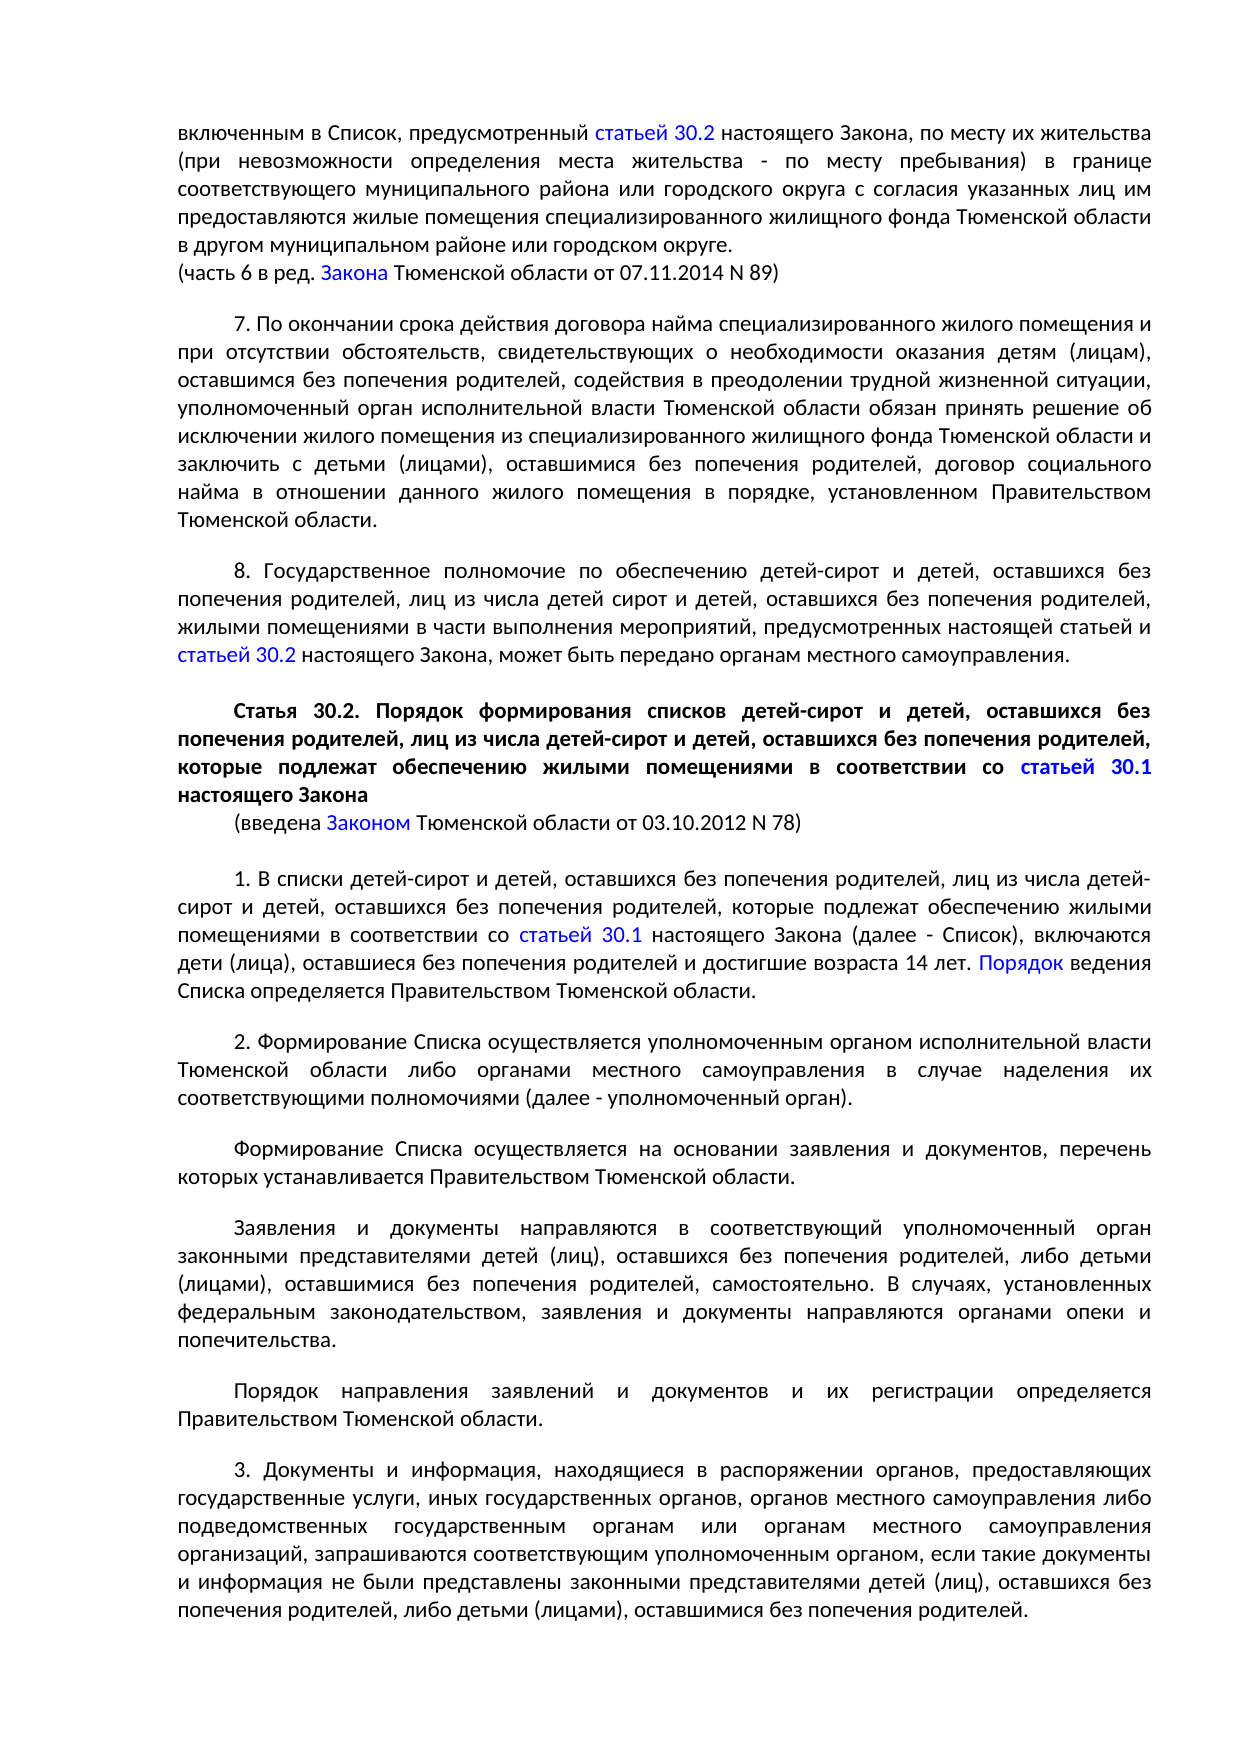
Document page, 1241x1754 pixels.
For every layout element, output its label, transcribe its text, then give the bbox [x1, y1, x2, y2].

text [177, 118, 1152, 258]
text Формирование Списка осуществляется на основании заявления и документов, перечень которых устанавливается Правительством Тюменской области. [177, 1134, 1152, 1191]
text (введена Законом Тюменской области от 03.10.2012 N 78) [177, 808, 1152, 836]
text 1. В списки детей-сирот и детей, оставшихся без попечения родителей, лиц из числа детей-сирот и детей, оставшихся без попечения родителей, которые подлежат обеспечению жилыми помещениями в соответствии со статьей 30.1 настоящего Закона (далее - Список), включаются дети (лица), оставшиеся без попечения родителей и достигшие возраста 14 лет. Порядок ведения Списка определяется Правительством Тюменской области. [177, 864, 1152, 1004]
text 3. Документы и информация, находящиеся в распоряжении органов, предоставляющих государственные услуги, иных государственных органов, органов местного самоуправления либо подведомственных государственным органам или органам местного самоуправления организаций, запрашиваются соответствующим уполномоченным органом, если такие документы и информация не были представлены законными представителями детей (лиц), оставшихся без попечения родителей, либо детьми (лицами), оставшимися без попечения родителей. [177, 1455, 1152, 1623]
text 2. Формирование Списка осуществляется уполномоченным органом исполнительной власти Тюменской области либо органами местного самоуправления в случае наделения их соответствующими полномочиями (далее - уполномоченный орган). [177, 1027, 1152, 1112]
text 7. По окончании срока действия договора найма специализированного жилого помещения и при отсутствии обстоятельств, свидетельствующих о необходимости оказания детям (лицам), оставшимся без попечения родителей, содействия в преодолении трудной жизненной ситуации, уполномоченный орган исполнительной власти Тюменской области обязан принять решение об исключении жилого помещения из специализированного жилищного фонда Тюменской области и заключить с детьми (лицами), оставшимися без попечения родителей, договор социального найма в отношении данного жилого помещения в порядке, установленном Правительством Тюменской области. [177, 309, 1152, 533]
text 8. Государственное полномочие по обеспечению детей-сирот и детей, оставшихся без попечения родителей, лиц из числа детей сирот и детей, оставшихся без попечения родителей, жилыми помещениями в части выполнения мероприятий, предусмотренных настоящей статьей и статьей 30.2 настоящего Закона, может быть передано органам местного самоуправления. [177, 556, 1152, 668]
text Заявления и документы направляются в соответствующий уполномоченный орган законными представителями детей (лиц), оставшихся без попечения родителей, либо детьми (лицами), оставшимися без попечения родителей, самостоятельно. В случаях, установленных федеральным законодательством, заявления и документы направляются органами опеки и попечительства. [177, 1213, 1152, 1353]
title Статья 30.2. Порядок формирования списков детей-сирот и детей, оставшихся без попечения родителей, лиц из числа детей-сирот и детей, оставшихся без попечения родителей, которые подлежат обеспечению жилыми помещениями в соответствии со статьей 30.1 настоящего Закона [177, 696, 1152, 808]
text Порядок направления заявлений и документов и их регистрации определяется Правительством Тюменской области. [177, 1376, 1152, 1432]
text (часть 6 в ред. Закона Тюменской области от 07.11.2014 N 89) [177, 258, 1152, 286]
